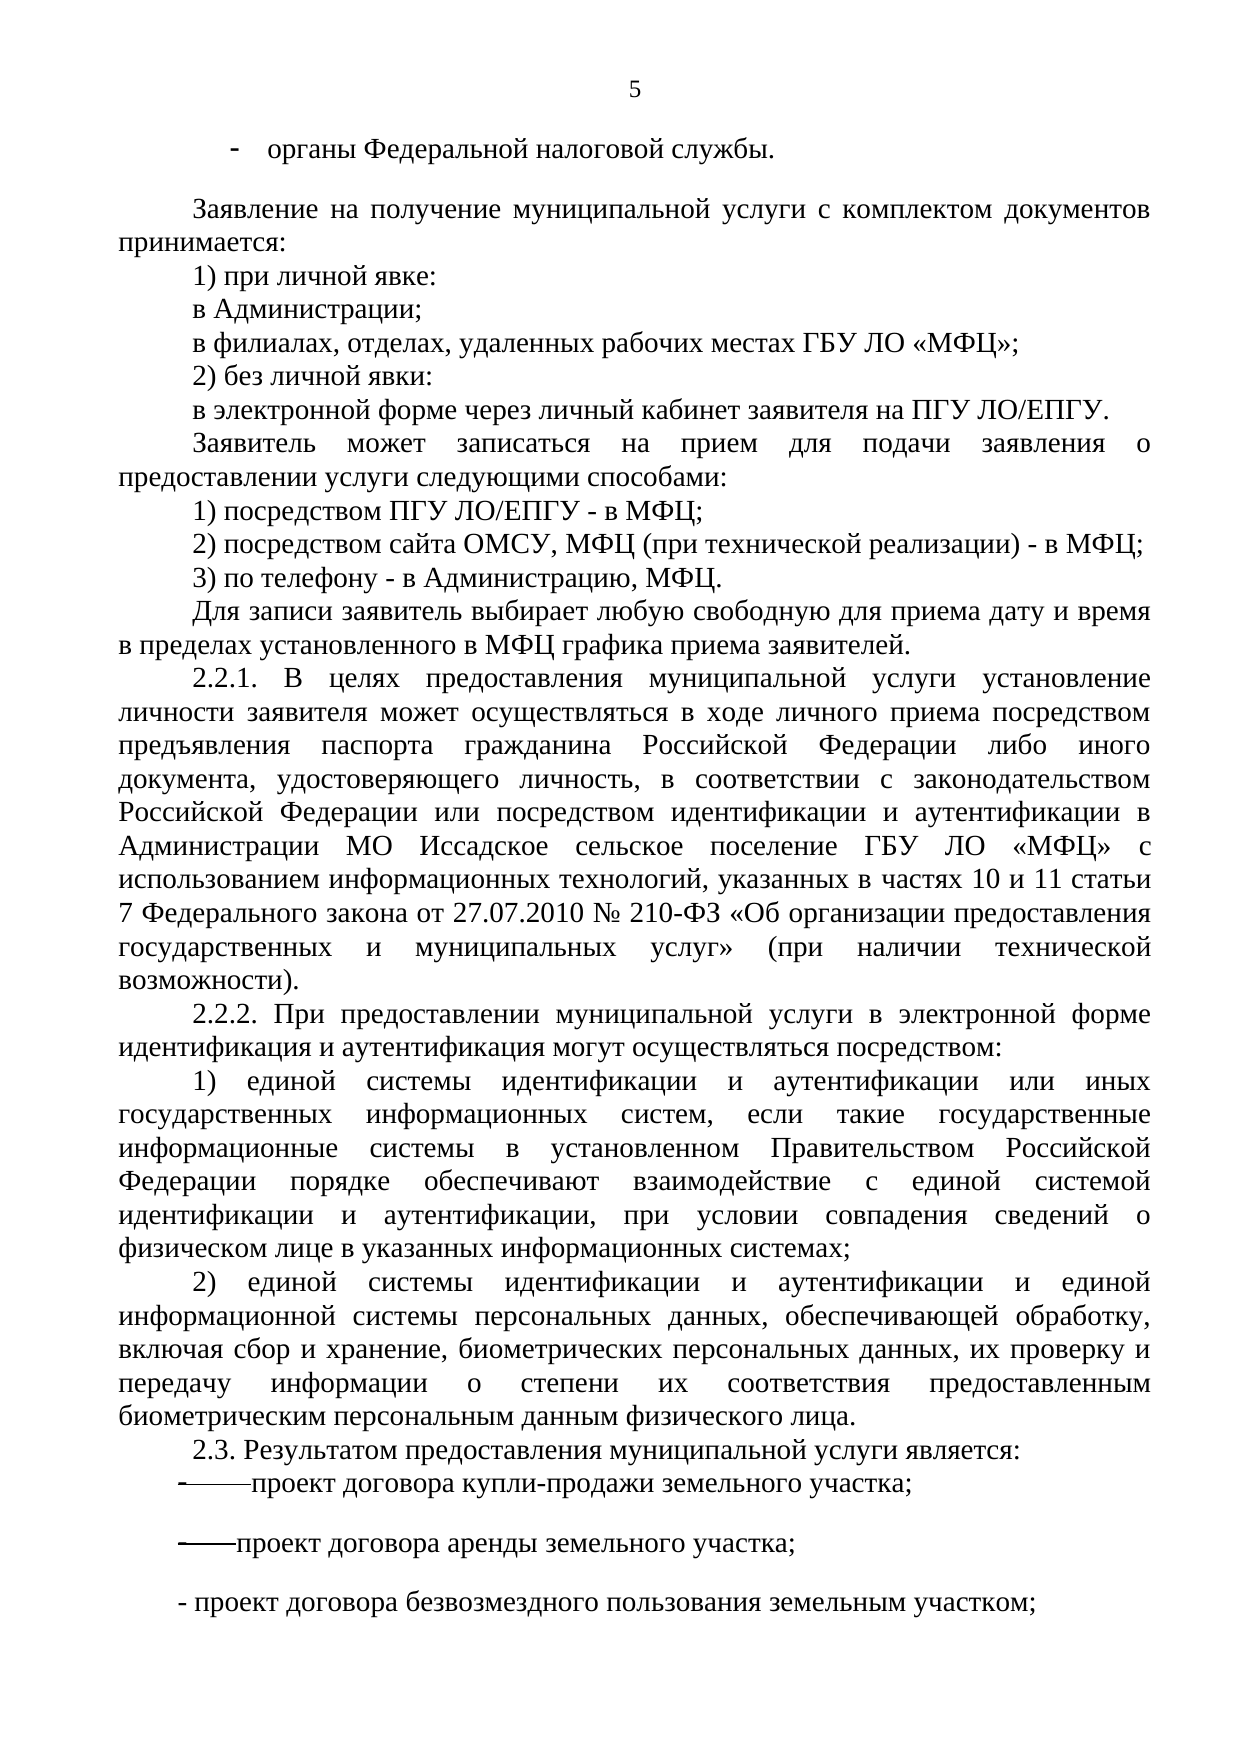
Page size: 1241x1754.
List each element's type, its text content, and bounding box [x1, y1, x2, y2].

text 1) при личной явке: [118, 258, 1152, 291]
text 2.3. Результатом предоставления муниципальной услуги является: [118, 1432, 1152, 1465]
text 2.2.1. В целях предоставления муниципальной услуги установление личности заявителя может осуществляться в ходе личного приема посредством предъявления паспорта гражданина Российской Федерации либо иного документа, удостоверяющего личность, в соответствии с законодательством Российской Федерации или посредством идентификации и аутентификации в Администрации МО Иссадское сельское поселение ГБУ ЛО «МФЦ» с использованием информационных технологий, указанных в частях 10 и 11 статьи 7 Федерального закона от 27.07.2010 № 210-ФЗ «Об организации предоставления государственных и муниципальных услуг» (при наличии технической возможности). [118, 660, 1152, 996]
text 2) посредством сайта ОМСУ, МФЦ (при технической реализации) - в МФЦ; [118, 526, 1152, 560]
text в электронной форме через личный кабинет заявителя на ПГУ ЛО/ЕПГУ. [118, 392, 1152, 426]
text Заявление на получение муниципальной услуги с комплектом документов принимается: [118, 191, 1152, 258]
text - проект договора безвозмездного пользования земельным участком; [118, 1584, 1152, 1618]
text 2) без личной явки: [118, 358, 1152, 392]
list проект договора аренды земельного участка; [118, 1525, 1152, 1558]
text в Администрации; [118, 291, 1152, 325]
text в филиалах, отделах, удаленных рабочих местах ГБУ ЛО «МФЦ»; [118, 325, 1152, 358]
text Заявитель может записаться на прием для подачи заявления о предоставлении услуги следующими способами: [118, 426, 1152, 493]
text 1) единой системы идентификации и аутентификации или иных государственных информационных систем, если такие государственные информационные системы в установленном Правительством Российской Федерации порядке обеспечивают взаимодействие с единой системой идентификации и аутентификации, при условии совпадения сведений о физическом лице в указанных информационных системах; [118, 1063, 1152, 1264]
text 2) единой системы идентификации и аутентификации и единой информационной системы персональных данных, обеспечивающей обработку, включая сбор и хранение, биометрических персональных данных, их проверку и передачу информации о степени их соответствия предоставленным биометрическим персональным данным физического лица. [118, 1264, 1152, 1432]
text 2.2.2. При предоставлении муниципальной услуги в электронной форме идентификация и аутентификация могут осуществляться посредством: [118, 996, 1152, 1063]
text Для записи заявитель выбирает любую свободную для приема дату и время в пределах установленного в МФЦ графика приема заявителей. [118, 593, 1152, 660]
text 3) по телефону - в Администрацию, МФЦ. [118, 560, 1152, 593]
list органы Федеральной налоговой службы. [229, 131, 1152, 165]
text 1) посредством ПГУ ЛО/ЕПГУ - в МФЦ; [118, 493, 1152, 526]
list проект договора купли-продажи земельного участка; [118, 1465, 1152, 1499]
